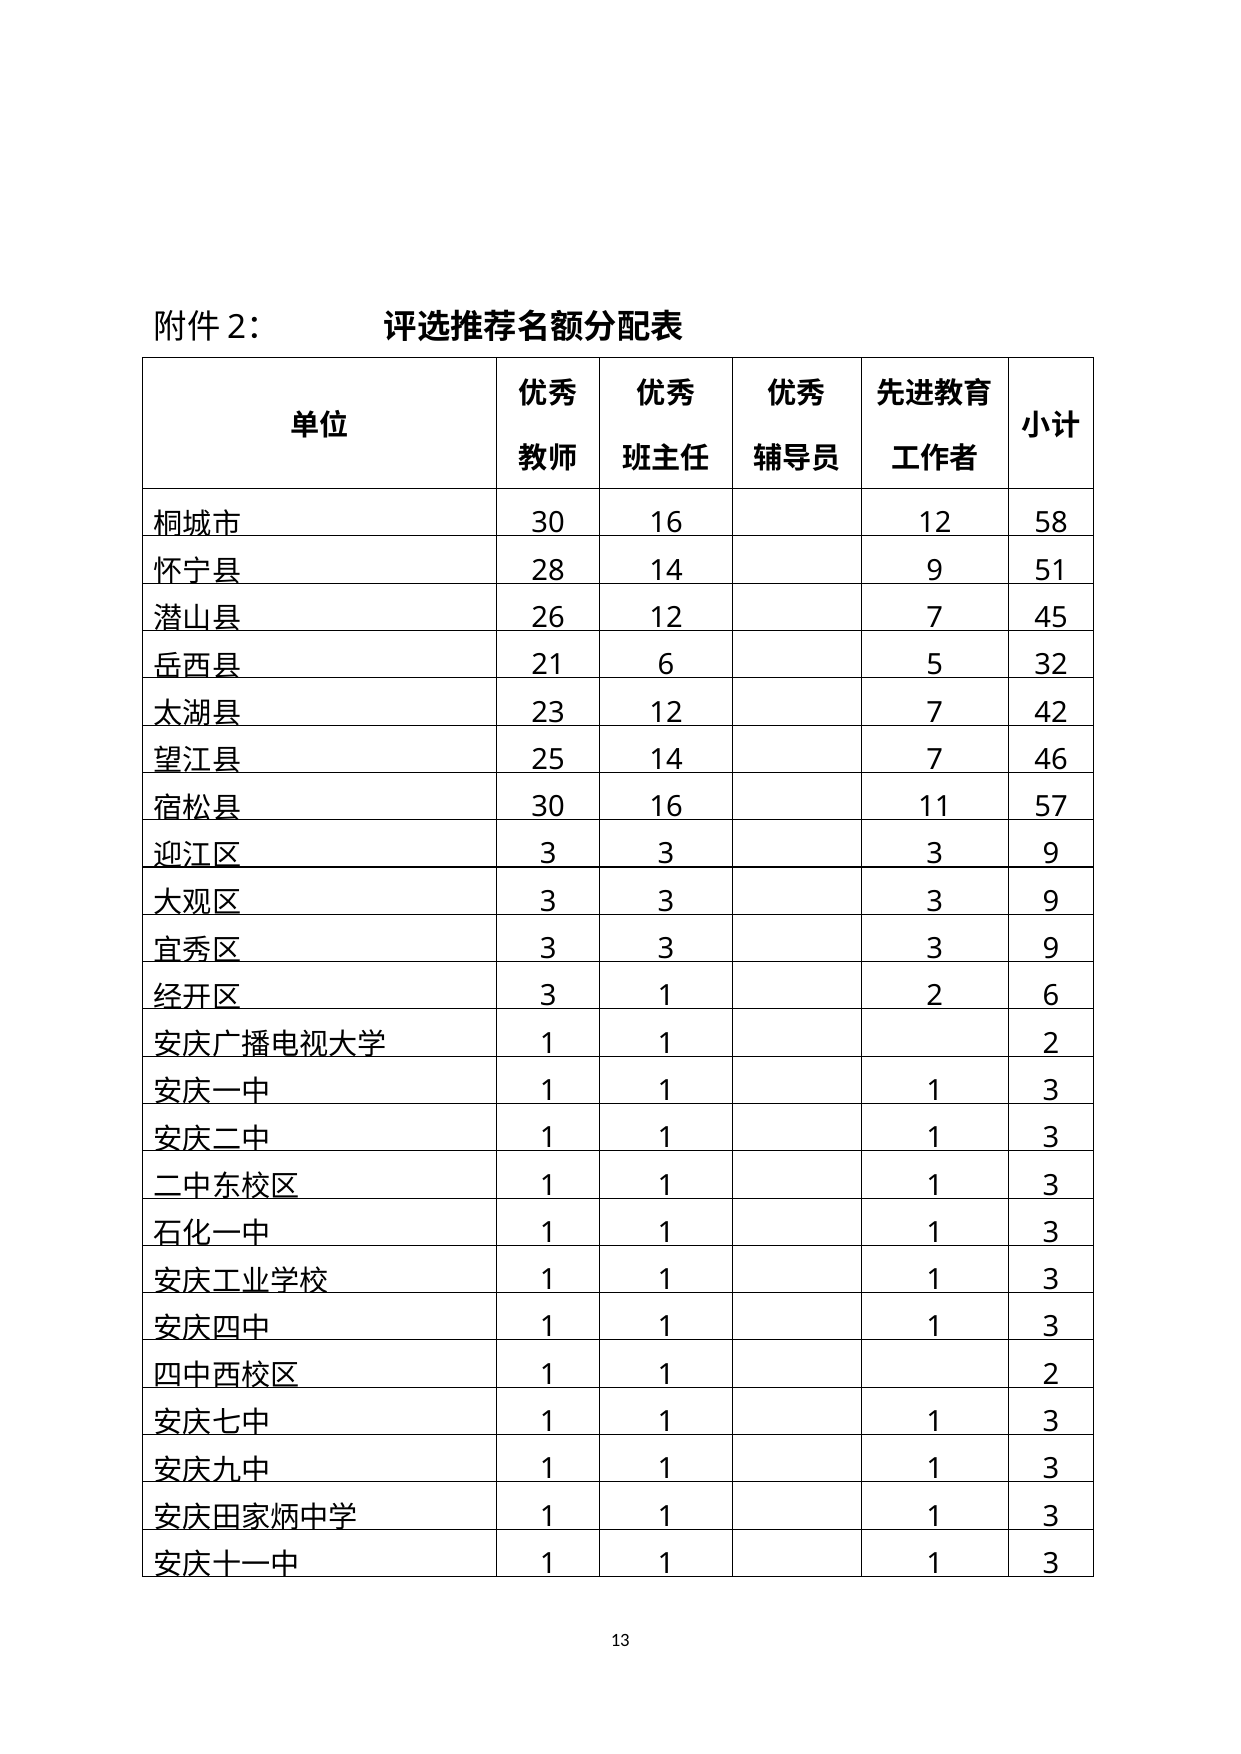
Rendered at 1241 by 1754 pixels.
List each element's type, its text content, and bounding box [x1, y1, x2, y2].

table_cell 迎江区 [143, 820, 496, 866]
table_cell 1 [497, 1199, 599, 1245]
table_cell 1 [862, 1246, 1008, 1292]
table_cell 45 [1009, 584, 1093, 630]
table_cell 二中东校区 [143, 1151, 496, 1197]
table_header 单位 [143, 358, 496, 488]
table_cell 12 [862, 489, 1008, 535]
table_cell [733, 1199, 861, 1245]
table_cell [733, 1009, 861, 1056]
table_cell 3 [600, 915, 732, 961]
table_header 小计 [1009, 358, 1093, 488]
table_cell 7 [862, 678, 1008, 724]
table_cell 3 [600, 868, 732, 914]
table_cell 1 [600, 1057, 732, 1103]
table_cell [733, 631, 861, 677]
table_cell 1 [600, 1530, 732, 1576]
table_cell 1 [600, 1482, 732, 1528]
table_cell 安庆一中 [143, 1057, 496, 1103]
table_cell 28 [497, 536, 599, 583]
table_cell 安庆田家炳中学 [143, 1482, 496, 1528]
table_cell 23 [497, 678, 599, 724]
table_cell [733, 820, 861, 866]
table_cell 26 [497, 584, 599, 630]
table_cell [733, 678, 861, 724]
table_header 优秀教师 [497, 358, 599, 488]
table_cell 14 [600, 536, 732, 583]
table_cell 安庆九中 [143, 1435, 496, 1481]
table_cell [733, 1435, 861, 1481]
table_cell 7 [862, 726, 1008, 772]
table_cell 1 [497, 1057, 599, 1103]
table_cell 1 [497, 1340, 599, 1387]
table_cell 岳西县 [143, 631, 496, 677]
table_header 优秀 班主任 [600, 358, 732, 488]
table_cell [733, 962, 861, 1008]
table_cell [862, 1340, 1008, 1387]
table_cell 42 [1009, 678, 1093, 724]
table_cell 3 [862, 820, 1008, 866]
table_cell 9 [1009, 915, 1093, 961]
table_cell 1 [600, 1388, 732, 1434]
table_cell [733, 1530, 861, 1576]
table_cell [733, 773, 861, 819]
table_cell [733, 584, 861, 630]
table_cell 宿松县 [143, 773, 496, 819]
table_cell 宜秀区 [143, 915, 496, 961]
table_cell [733, 1388, 861, 1434]
table_cell 怀宁县 [143, 536, 496, 583]
table_cell [733, 489, 861, 535]
table_cell [733, 1340, 861, 1387]
table_cell 安庆十一中 [143, 1530, 496, 1576]
table_cell [733, 1104, 861, 1150]
table_cell [862, 1009, 1008, 1056]
table_cell 安庆四中 [143, 1293, 496, 1339]
table_cell 14 [600, 726, 732, 772]
table_cell 1 [497, 1388, 599, 1434]
table_cell 2 [1009, 1009, 1093, 1056]
table_cell 1 [862, 1530, 1008, 1576]
table_cell [733, 1151, 861, 1197]
table_cell 3 [497, 962, 599, 1008]
table_cell 1 [600, 1293, 732, 1339]
table_cell 3 [1009, 1435, 1093, 1481]
table_cell 2 [1009, 1340, 1093, 1387]
table_cell 1 [497, 1104, 599, 1150]
table_cell 1 [600, 1151, 732, 1197]
table_cell 6 [1009, 962, 1093, 1008]
table_cell 51 [1009, 536, 1093, 583]
table_cell 46 [1009, 726, 1093, 772]
table_cell 3 [1009, 1530, 1093, 1576]
table_cell 57 [1009, 773, 1093, 819]
table_cell 1 [862, 1199, 1008, 1245]
table_cell 安庆广播电视大学 [143, 1009, 496, 1056]
table_cell 3 [862, 868, 1008, 914]
table_cell 经开区 [143, 962, 496, 1008]
table_cell 1 [600, 1340, 732, 1387]
table_cell 3 [497, 868, 599, 914]
table_cell 2 [862, 962, 1008, 1008]
table_cell 1 [497, 1151, 599, 1197]
table_cell 21 [497, 631, 599, 677]
table_cell 1 [862, 1057, 1008, 1103]
table_cell 58 [1009, 489, 1093, 535]
table_cell 1 [497, 1435, 599, 1481]
table_cell 3 [497, 915, 599, 961]
table_cell 3 [1009, 1199, 1093, 1245]
table_cell 30 [497, 489, 599, 535]
table_cell 3 [1009, 1057, 1093, 1103]
table_cell 3 [1009, 1388, 1093, 1434]
table_cell 1 [497, 1293, 599, 1339]
table_cell 1 [497, 1009, 599, 1056]
table_cell 石化一中 [143, 1199, 496, 1245]
table_cell 6 [600, 631, 732, 677]
text 附件2： 评选推荐名额分配表 [153, 292, 1087, 357]
table_header 优秀 辅导员 [733, 358, 861, 488]
table_cell 大观区 [143, 868, 496, 914]
table_cell 16 [600, 773, 732, 819]
table_cell 25 [497, 726, 599, 772]
table_cell 3 [1009, 1104, 1093, 1150]
table_cell 1 [600, 1199, 732, 1245]
table_cell 1 [862, 1435, 1008, 1481]
table_cell 潜山县 [143, 584, 496, 630]
table_cell 安庆二中 [143, 1104, 496, 1150]
table_cell 1 [862, 1293, 1008, 1339]
table_cell 1 [600, 1104, 732, 1150]
table_cell 1 [600, 1246, 732, 1292]
table_cell 安庆工业学校 [143, 1246, 496, 1292]
table_cell 3 [1009, 1246, 1093, 1292]
table_cell 1 [497, 1530, 599, 1576]
table_cell 1 [862, 1388, 1008, 1434]
table_cell [733, 868, 861, 914]
table_cell 12 [600, 678, 732, 724]
table_cell [733, 915, 861, 961]
table_cell 1 [497, 1246, 599, 1292]
table_cell 3 [1009, 1482, 1093, 1528]
table_cell 12 [600, 584, 732, 630]
table_cell 1 [497, 1482, 599, 1528]
table_cell 32 [1009, 631, 1093, 677]
table_cell 3 [862, 915, 1008, 961]
table_cell [733, 1246, 861, 1292]
table_cell 1 [600, 1009, 732, 1056]
table_cell 1 [862, 1151, 1008, 1197]
table_cell 望江县 [143, 726, 496, 772]
table_cell 3 [1009, 1293, 1093, 1339]
table_cell 5 [862, 631, 1008, 677]
table_cell [733, 1057, 861, 1103]
table_cell 1 [862, 1104, 1008, 1150]
table_cell [733, 1293, 861, 1339]
table_cell 3 [600, 820, 732, 866]
table_cell 16 [600, 489, 732, 535]
table_cell 1 [600, 1435, 732, 1481]
table_cell 1 [600, 962, 732, 1008]
table_cell 1 [862, 1482, 1008, 1528]
table_cell 9 [862, 536, 1008, 583]
table_cell 桐城市 [143, 489, 496, 535]
table_cell [733, 1482, 861, 1528]
table_cell 安庆七中 [143, 1388, 496, 1434]
table_cell 3 [497, 820, 599, 866]
table_cell 9 [1009, 868, 1093, 914]
table_cell 太湖县 [143, 678, 496, 724]
table_cell 30 [497, 773, 599, 819]
table_cell 11 [862, 773, 1008, 819]
table_header 先进教育工作者 [862, 358, 1008, 488]
table_cell 四中西校区 [143, 1340, 496, 1387]
table_cell [733, 726, 861, 772]
table_cell 7 [862, 584, 1008, 630]
table_cell 9 [1009, 820, 1093, 866]
table_cell 3 [1009, 1151, 1093, 1197]
table_cell [733, 536, 861, 583]
